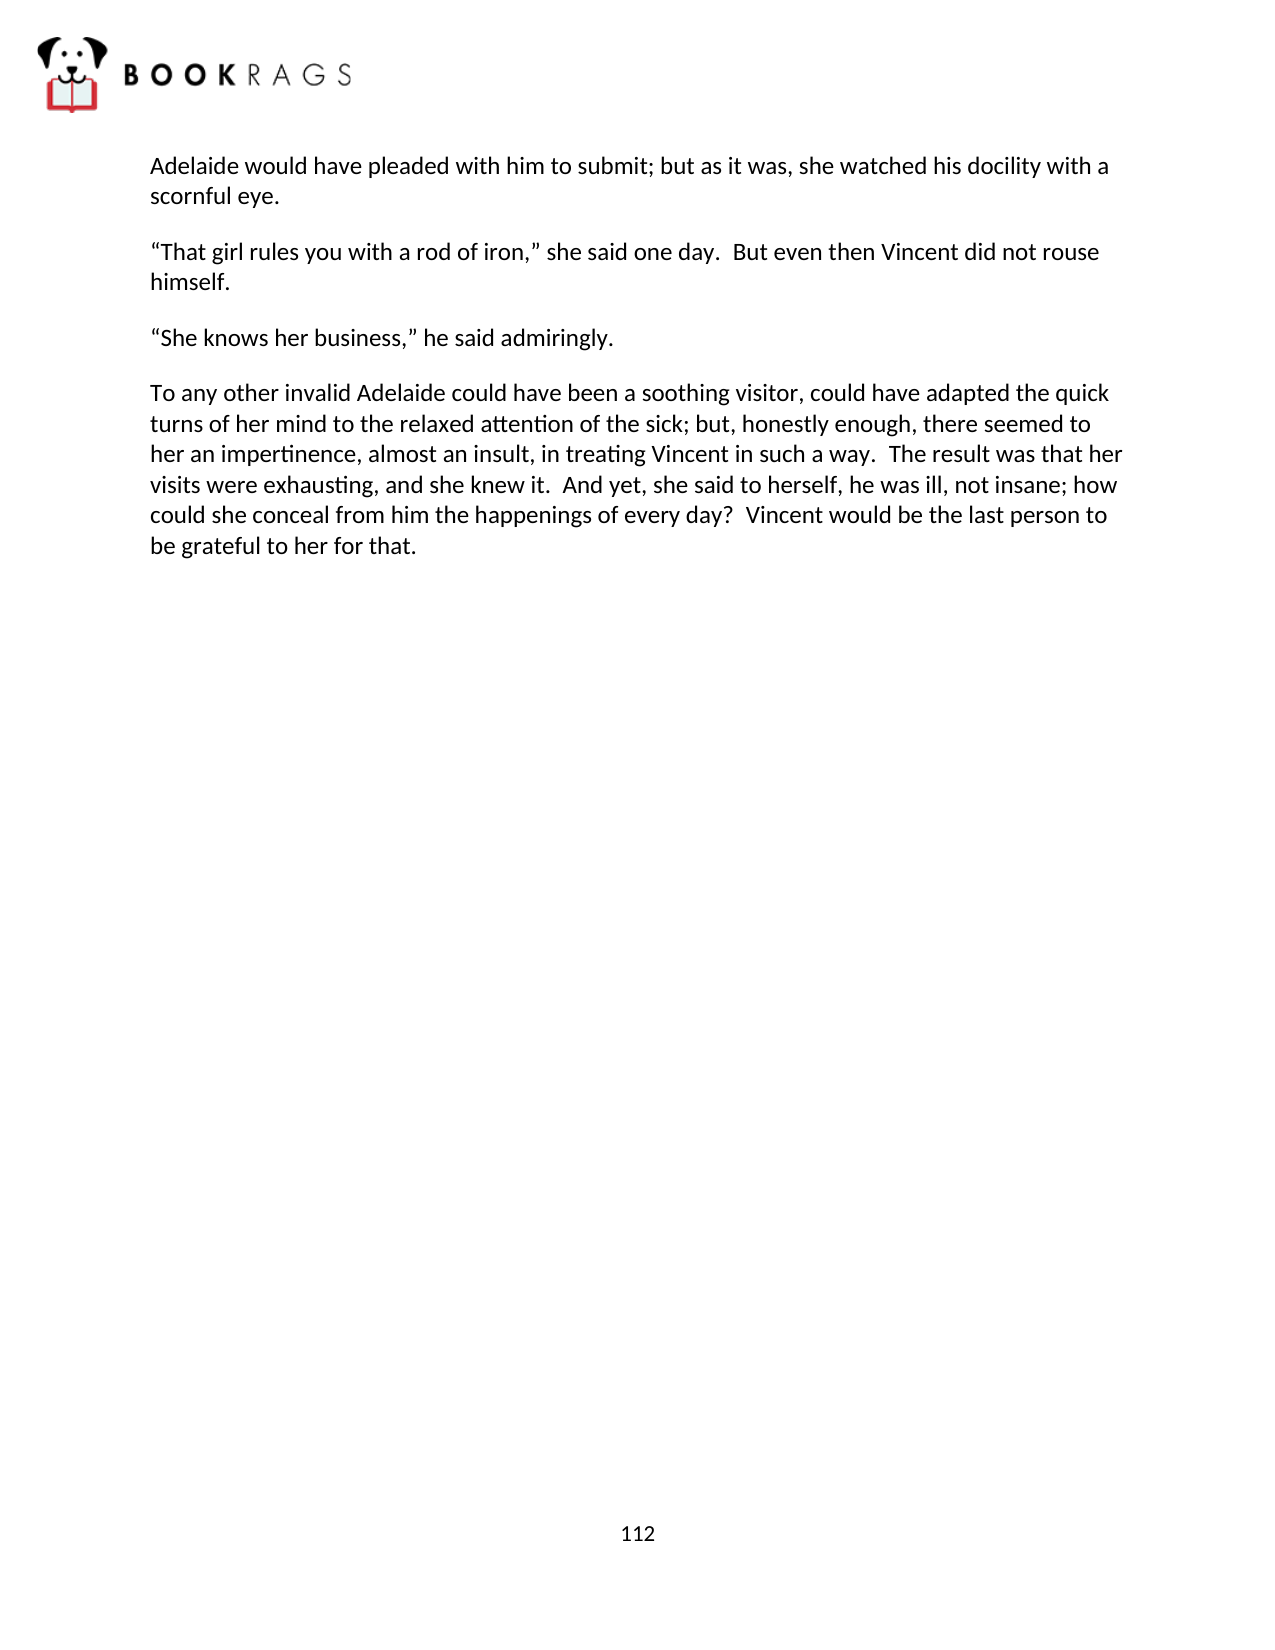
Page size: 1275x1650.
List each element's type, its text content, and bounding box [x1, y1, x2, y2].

text “She knows her business,” he said admiringly. [150, 322, 1125, 353]
text To any other invalid Adelaide could have been a soothing visitor, could have adapted the quick turns of her mind to the relaxed attention of the sick; but, honestly enough, there seemed to her an impertinence, almost an insult, in treating Vincent in such a way. The result was that her visits were exhausting, and she knew it. And yet, she said to herself, he was ill, not insane; how could she conceal from him the happenings of every day? Vincent would be the last person to be grateful to her for that. [150, 378, 1125, 561]
picture [37, 37, 351, 113]
text “That girl rules you with a rod of iron,” she said one day. But even then Vincent did not rouse himself. [150, 236, 1125, 297]
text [150, 150, 1125, 211]
